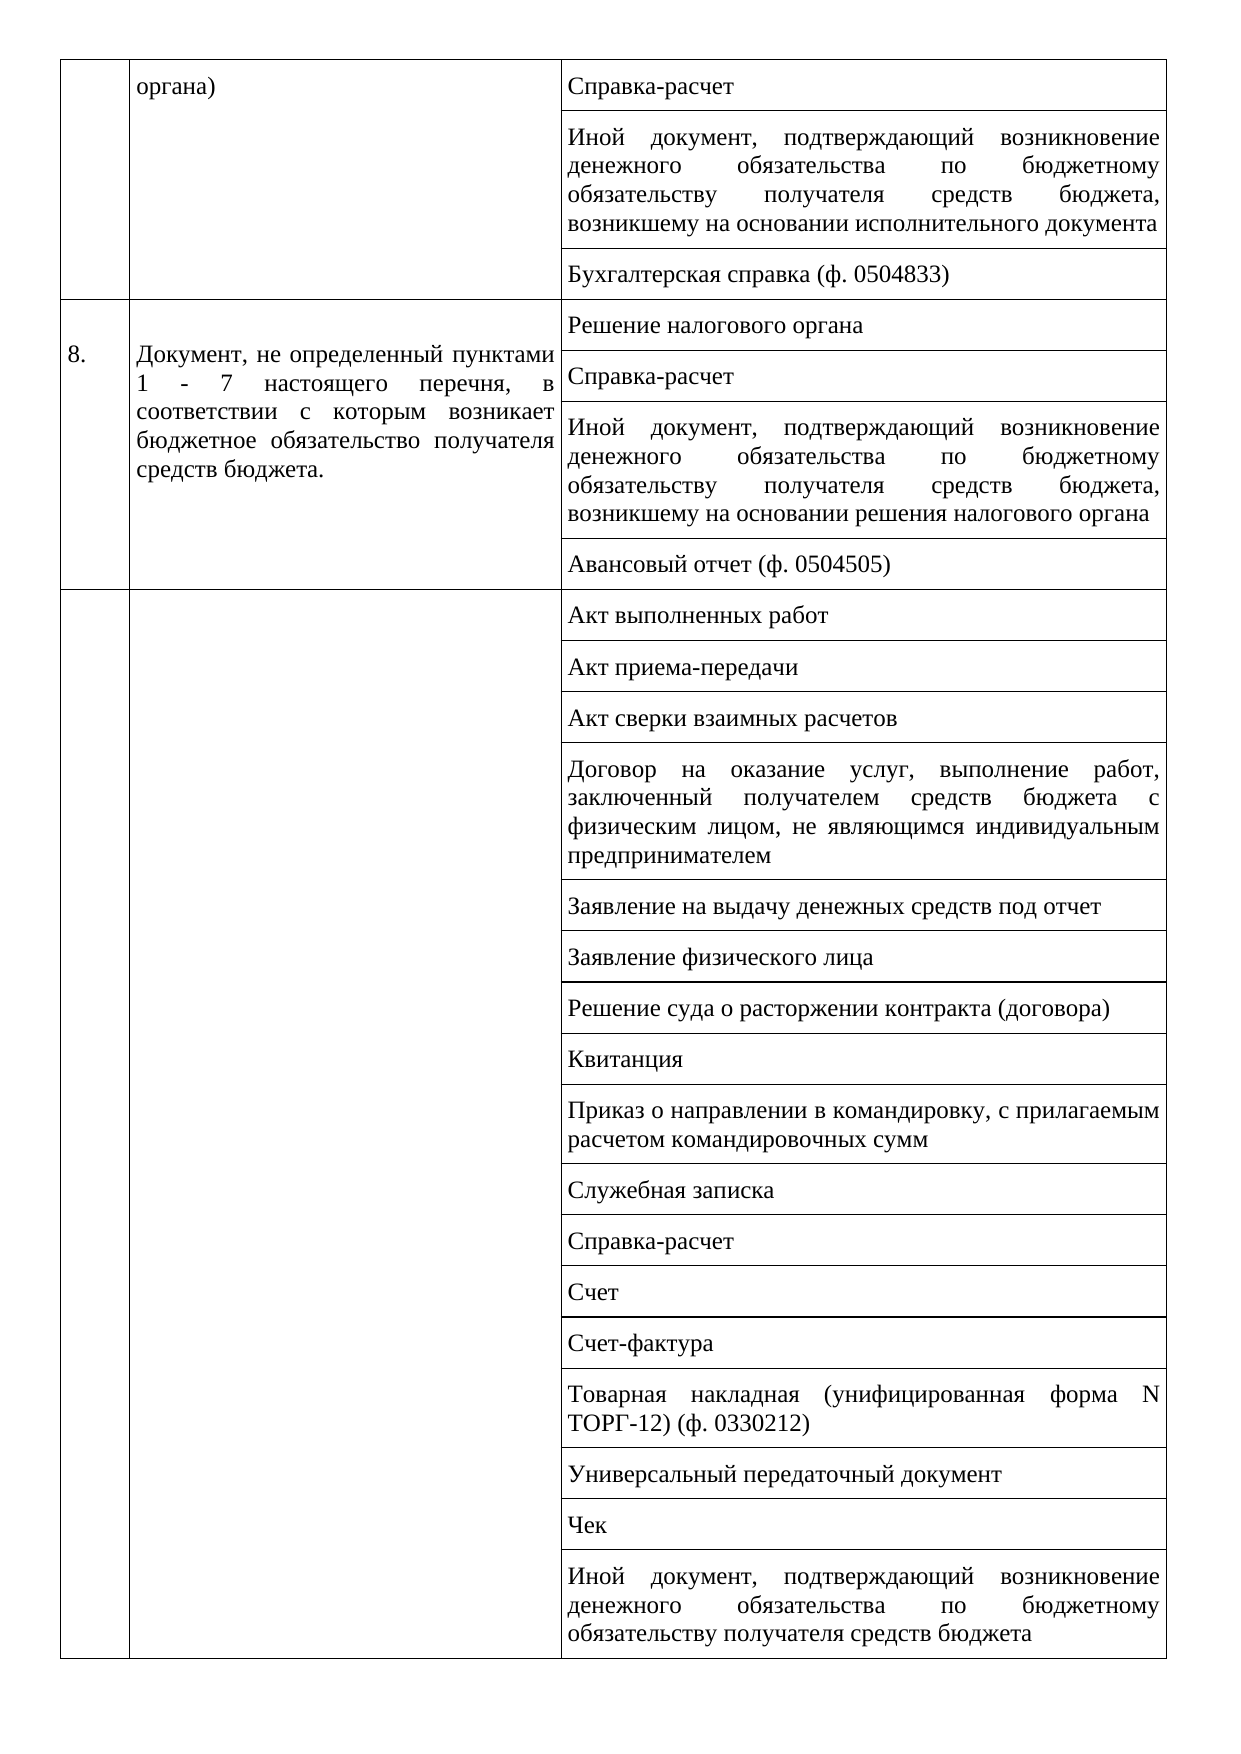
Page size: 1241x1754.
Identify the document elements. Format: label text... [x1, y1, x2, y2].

table_cell Решение суда о расторжении контракта (договора) [562, 983, 1166, 1032]
table_cell Акт сверки взаимных расчетов [562, 692, 1166, 742]
table_cell Иной документ, подтверждающий возникновение денежного обязательства по бюджетному обязательству получателя средств бюджета, возникшему на основании исполнительного документа [562, 111, 1166, 247]
table_cell Счет [562, 1266, 1166, 1316]
table_cell Товарная накладная (унифицированная форма N ТОРГ-12) (ф. 0330212) [562, 1369, 1166, 1447]
table_cell Счет-фактура [562, 1318, 1166, 1367]
table_cell [130, 590, 561, 1658]
table_cell Иной документ, подтверждающий возникновение денежного обязательства по бюджетному обязательству получателя средств бюджета [562, 1550, 1166, 1658]
table_cell [61, 590, 129, 1658]
table_cell Универсальный передаточный документ [562, 1448, 1166, 1498]
table_cell Справка-расчет [562, 1215, 1166, 1265]
table_cell Иной документ, подтверждающий возникновение денежного обязательства по бюджетному обязательству получателя средств бюджета, возникшему на основании решения налогового органа [562, 402, 1166, 538]
table_cell Акт выполненных работ [562, 590, 1166, 640]
table_cell Бухгалтерская справка (ф. 0504833) [562, 249, 1166, 298]
table_cell Договор на оказание услуг, выполнение работ, заключенный получателем средств бюджета с физическим лицом, не являющимся индивидуальным предпринимателем [562, 743, 1166, 879]
table_cell Справка-расчет [562, 60, 1166, 110]
table_cell Авансовый отчет (ф. 0504505) [562, 539, 1166, 589]
table_cell Заявление физического лица [562, 931, 1166, 981]
table_cell Чек [562, 1499, 1166, 1549]
table_cell Служебная записка [562, 1164, 1166, 1214]
table_cell Акт приема-передачи [562, 641, 1166, 691]
table_cell Приказ о направлении в командировку, с прилагаемым расчетом командировочных сумм [562, 1085, 1166, 1163]
table_cell Справка-расчет [562, 351, 1166, 401]
table_cell Решение налогового органа [562, 300, 1166, 349]
table_cell Документ, не определенный пунктами 1 - 7 настоящего перечня, в соответствии с которым возникает бюджетное обязательство получателя средств бюджета. [130, 300, 561, 589]
table_cell 8. [61, 300, 129, 589]
table_cell Квитанция [562, 1034, 1166, 1083]
table_cell Заявление на выдачу денежных средств под отчет [562, 880, 1166, 930]
